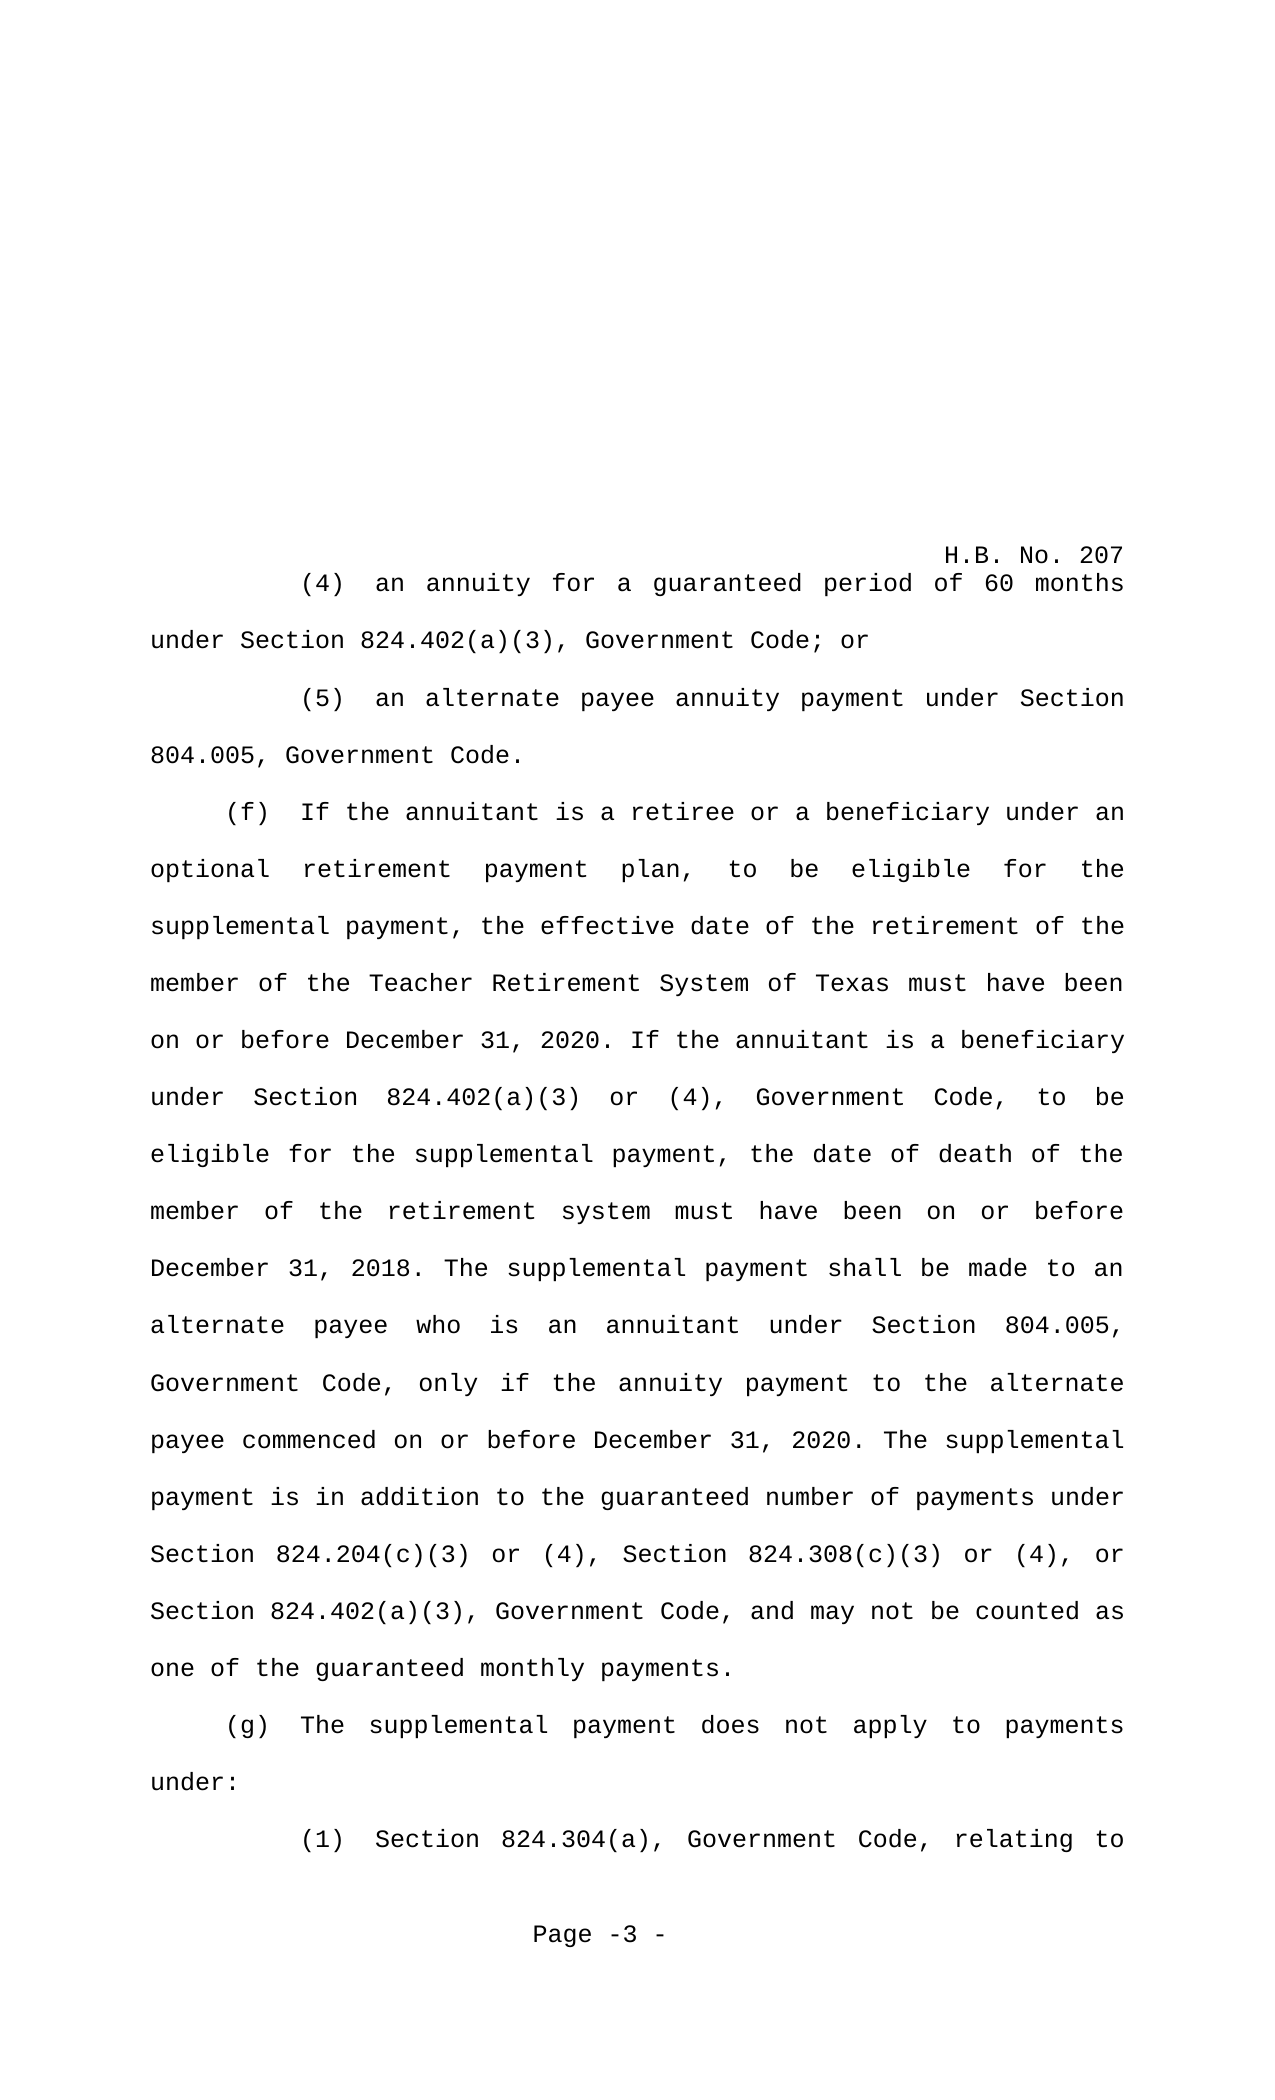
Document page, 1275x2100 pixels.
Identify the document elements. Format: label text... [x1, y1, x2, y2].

text (f) If the annuitant is a retiree or a beneficiary under an optional retirement payment plan, to be eligible for the supplemental payment, the effective date of the retirement of the member of the Teacher Retirement System of Texas must have been on or before December 31, 2020. If the annuitant is a beneficiary under Section 824.402(a)(3) or (4), Government Code, to be eligible for the supplemental payment, the date of death of the member of the retirement system must have been on or before December 31, 2018. The supplemental payment shall be made to an alternate payee who is an annuitant under Section 804.005, Government Code, only if the annuity payment to the alternate payee commenced on or before December 31, 2020. The supplemental payment is in addition to the guaranteed number of payments under Section 824.204(c)(3) or (4), Section 824.308(c)(3) or (4), or Section 824.402(a)(3), Government Code, and may not be counted as one of the guaranteed monthly payments. [150, 799, 1125, 1684]
text (5) an alternate payee annuity payment under Section 804.005, Government Code. [150, 685, 1125, 771]
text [150, 1827, 1125, 1855]
text (4) an annuity for a guaranteed period of 60 months under Section 824.402(a)(3), Government Code; or [150, 571, 1125, 656]
text (g) The supplemental payment does not apply to payments under: [150, 1712, 1125, 1798]
